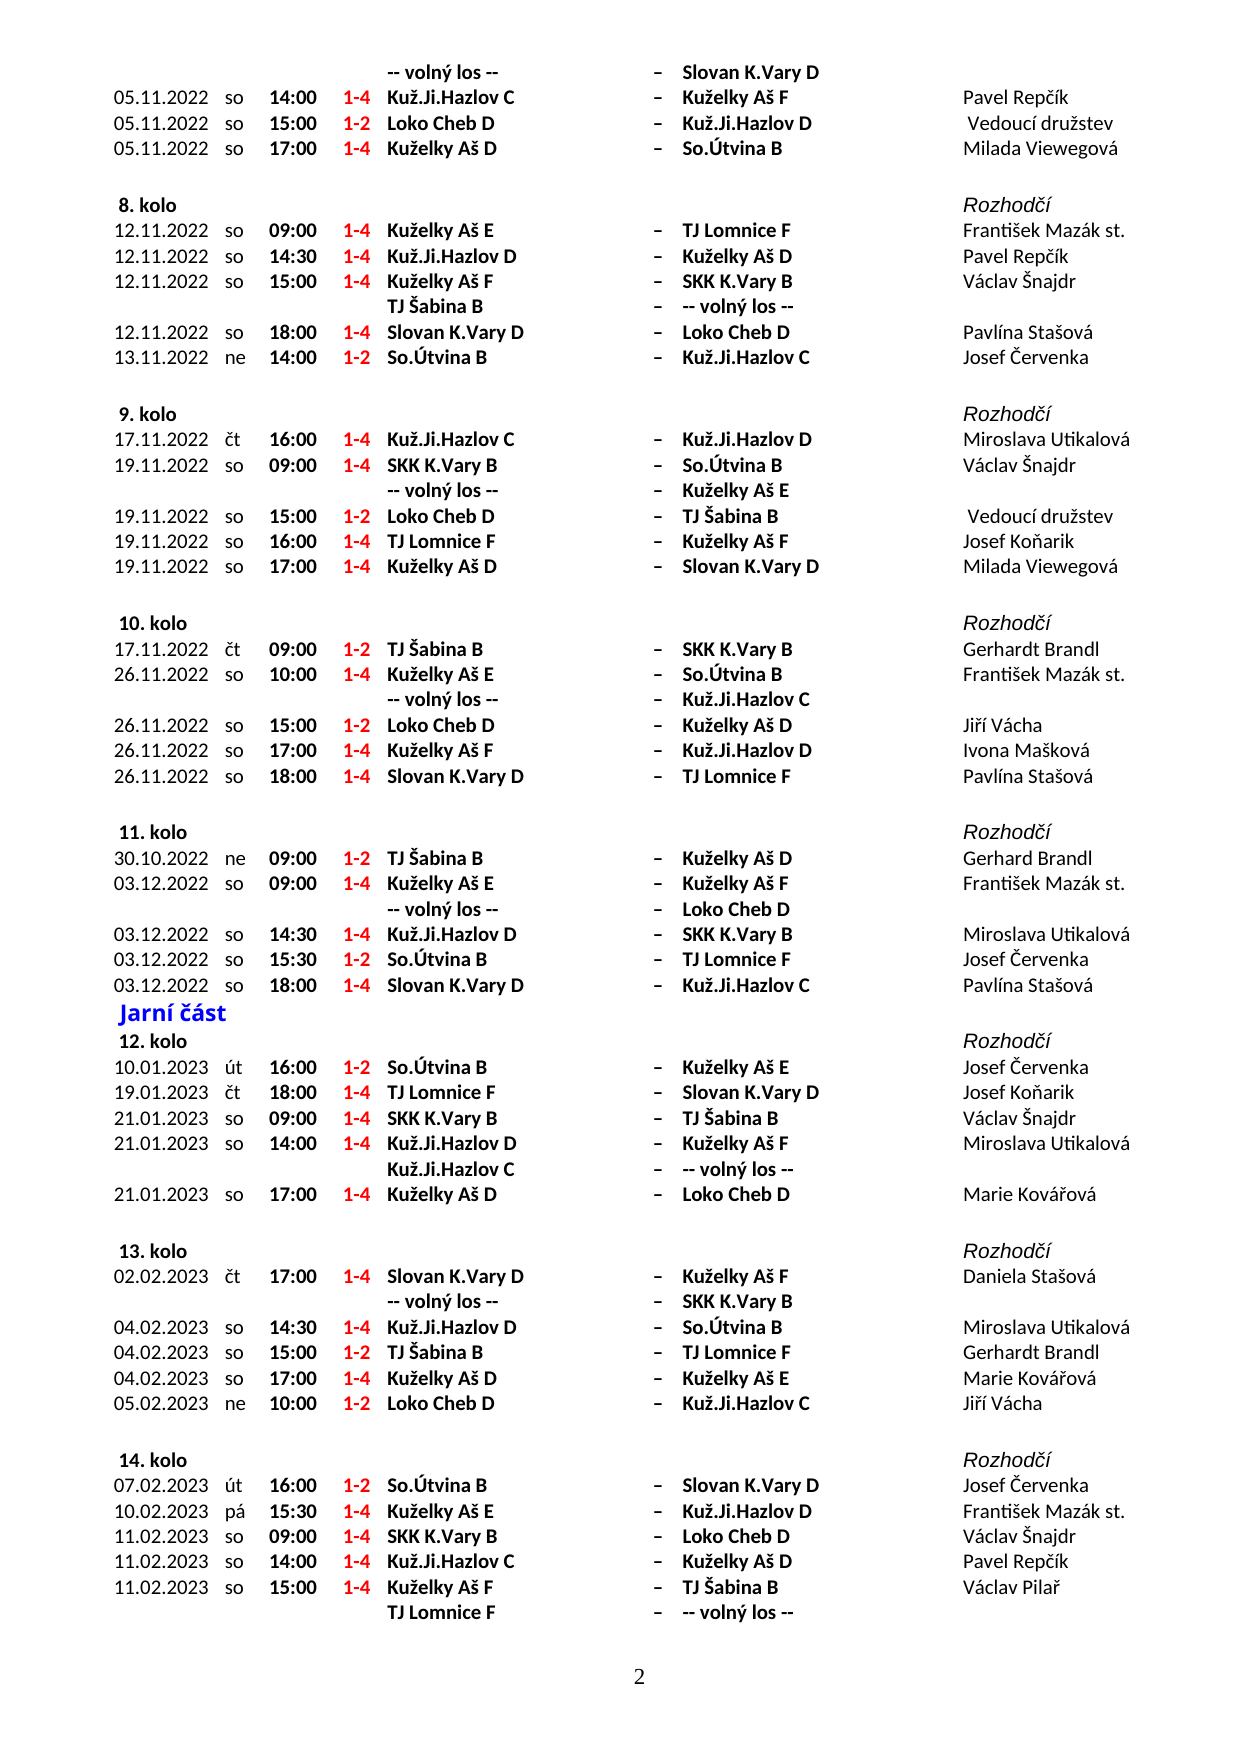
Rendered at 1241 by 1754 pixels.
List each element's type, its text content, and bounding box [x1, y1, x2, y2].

text 8. kolo Rozhodčí [114, 161, 1137, 217]
text 03.12.2022 so 15:30 1-2 So.Útvina B – TJ Lomnice F Josef Červenka [114, 947, 1137, 972]
text TJ Lomnice F – -- volný los -- [114, 1599, 1137, 1625]
text 04.02.2023 so 17:00 1-4 Kuželky Aš D – Kuželky Aš E Marie Kovářová [114, 1365, 1137, 1390]
text 13. kolo Rozhodčí [114, 1207, 1137, 1263]
text 19.11.2022 so 09:00 1-4 SKK K.Vary B – So.Útvina B Václav Šnajdr [114, 452, 1137, 477]
text 05.02.2023 ne 10:00 1-2 Loko Cheb D – Kuž.Ji.Hazlov C Jiří Vácha [114, 1390, 1137, 1416]
text 26.11.2022 so 17:00 1-4 Kuželky Aš F – Kuž.Ji.Hazlov D Ivona Mašková [114, 737, 1137, 763]
text 03.12.2022 so 18:00 1-4 Slovan K.Vary D – Kuž.Ji.Hazlov C Pavlína Stašová [114, 972, 1137, 997]
text -- volný los -- – SKK K.Vary B [114, 1289, 1137, 1314]
text 05.11.2022 so 15:00 1-2 Loko Cheb D – Kuž.Ji.Hazlov D Vedoucí družstev [114, 110, 1137, 135]
text Kuž.Ji.Hazlov C – -- volný los -- [114, 1156, 1137, 1181]
text 03.12.2022 so 09:00 1-4 Kuželky Aš E – Kuželky Aš F František Mazák st. [114, 870, 1137, 896]
text 04.02.2023 so 15:00 1-2 TJ Šabina B – TJ Lomnice F Gerhardt Brandl [114, 1339, 1137, 1365]
text 19.11.2022 so 16:00 1-4 TJ Lomnice F – Kuželky Aš F Josef Koňarik [114, 528, 1137, 554]
text 26.11.2022 so 10:00 1-4 Kuželky Aš E – So.Útvina B František Mazák st. [114, 661, 1137, 687]
text 03.12.2022 so 14:30 1-4 Kuž.Ji.Hazlov D – SKK K.Vary B Miroslava Utikalová [114, 921, 1137, 947]
text -- volný los -- – Loko Cheb D [114, 896, 1137, 921]
text -- volný los -- – Slovan K.Vary D [114, 59, 1137, 84]
text 10.02.2023 pá 15:30 1-4 Kuželky Aš E – Kuž.Ji.Hazlov D František Mazák st. [114, 1498, 1137, 1523]
text 17.11.2022 čt 09:00 1-2 TJ Šabina B – SKK K.Vary B Gerhardt Brandl [114, 636, 1137, 661]
text 17.11.2022 čt 16:00 1-4 Kuž.Ji.Hazlov C – Kuž.Ji.Hazlov D Miroslava Utikalová [114, 427, 1137, 452]
text 9. kolo Rozhodčí [114, 370, 1137, 427]
text -- volný los -- – Kuž.Ji.Hazlov C [114, 687, 1137, 712]
text 30.10.2022 ne 09:00 1-2 TJ Šabina B – Kuželky Aš D Gerhard Brandl [114, 845, 1137, 870]
text 19.11.2022 so 15:00 1-2 Loko Cheb D – TJ Šabina B Vedoucí družstev [114, 503, 1137, 528]
text 04.02.2023 so 14:30 1-4 Kuž.Ji.Hazlov D – So.Útvina B Miroslava Utikalová [114, 1314, 1137, 1339]
text TJ Šabina B – -- volný los -- [114, 294, 1137, 319]
text 21.01.2023 so 09:00 1-4 SKK K.Vary B – TJ Šabina B Václav Šnajdr [114, 1105, 1137, 1130]
text 12.11.2022 so 15:00 1-4 Kuželky Aš F – SKK K.Vary B Václav Šnajdr [114, 268, 1137, 294]
text -- volný los -- – Kuželky Aš E [114, 477, 1137, 503]
text 11.02.2023 so 15:00 1-4 Kuželky Aš F – TJ Šabina B Václav Pilař [114, 1574, 1137, 1599]
text 07.02.2023 út 16:00 1-2 So.Útvina B – Slovan K.Vary D Josef Červenka [114, 1472, 1137, 1498]
text 21.01.2023 so 17:00 1-4 Kuželky Aš D – Loko Cheb D Marie Kovářová [114, 1181, 1137, 1207]
text 11. kolo Rozhodčí [114, 788, 1137, 845]
text 21.01.2023 so 14:00 1-4 Kuž.Ji.Hazlov D – Kuželky Aš F Miroslava Utikalová [114, 1130, 1137, 1156]
text 13.11.2022 ne 14:00 1-2 So.Útvina B – Kuž.Ji.Hazlov C Josef Červenka [114, 344, 1137, 370]
text 10. kolo Rozhodčí [114, 579, 1137, 636]
text 12.11.2022 so 14:30 1-4 Kuž.Ji.Hazlov D – Kuželky Aš D Pavel Repčík [114, 243, 1137, 268]
text 11.02.2023 so 09:00 1-4 SKK K.Vary B – Loko Cheb D Václav Šnajdr [114, 1523, 1137, 1549]
text 05.11.2022 so 17:00 1-4 Kuželky Aš D – So.Útvina B Milada Viewegová [114, 135, 1137, 161]
text 11.02.2023 so 14:00 1-4 Kuž.Ji.Hazlov C – Kuželky Aš D Pavel Repčík [114, 1549, 1137, 1574]
text 26.11.2022 so 15:00 1-2 Loko Cheb D – Kuželky Aš D Jiří Vácha [114, 712, 1137, 737]
text 26.11.2022 so 18:00 1-4 Slovan K.Vary D – TJ Lomnice F Pavlína Stašová [114, 763, 1137, 788]
text 12.11.2022 so 09:00 1-4 Kuželky Aš E – TJ Lomnice F František Mazák st. [114, 217, 1137, 243]
text 19.01.2023 čt 18:00 1-4 TJ Lomnice F – Slovan K.Vary D Josef Koňarik [114, 1079, 1137, 1105]
text 12.11.2022 so 18:00 1-4 Slovan K.Vary D – Loko Cheb D Pavlína Stašová [114, 319, 1137, 344]
text 10.01.2023 út 16:00 1-2 So.Útvina B – Kuželky Aš E Josef Červenka [114, 1054, 1137, 1079]
text 14. kolo Rozhodčí [114, 1416, 1137, 1472]
text 02.02.2023 čt 17:00 1-4 Slovan K.Vary D – Kuželky Aš F Daniela Stašová [114, 1263, 1137, 1289]
text 05.11.2022 so 14:00 1-4 Kuž.Ji.Hazlov C – Kuželky Aš F Pavel Repčík [114, 84, 1137, 110]
text 19.11.2022 so 17:00 1-4 Kuželky Aš D – Slovan K.Vary D Milada Viewegová [114, 554, 1137, 579]
text 12. kolo Rozhodčí [114, 997, 1137, 1054]
